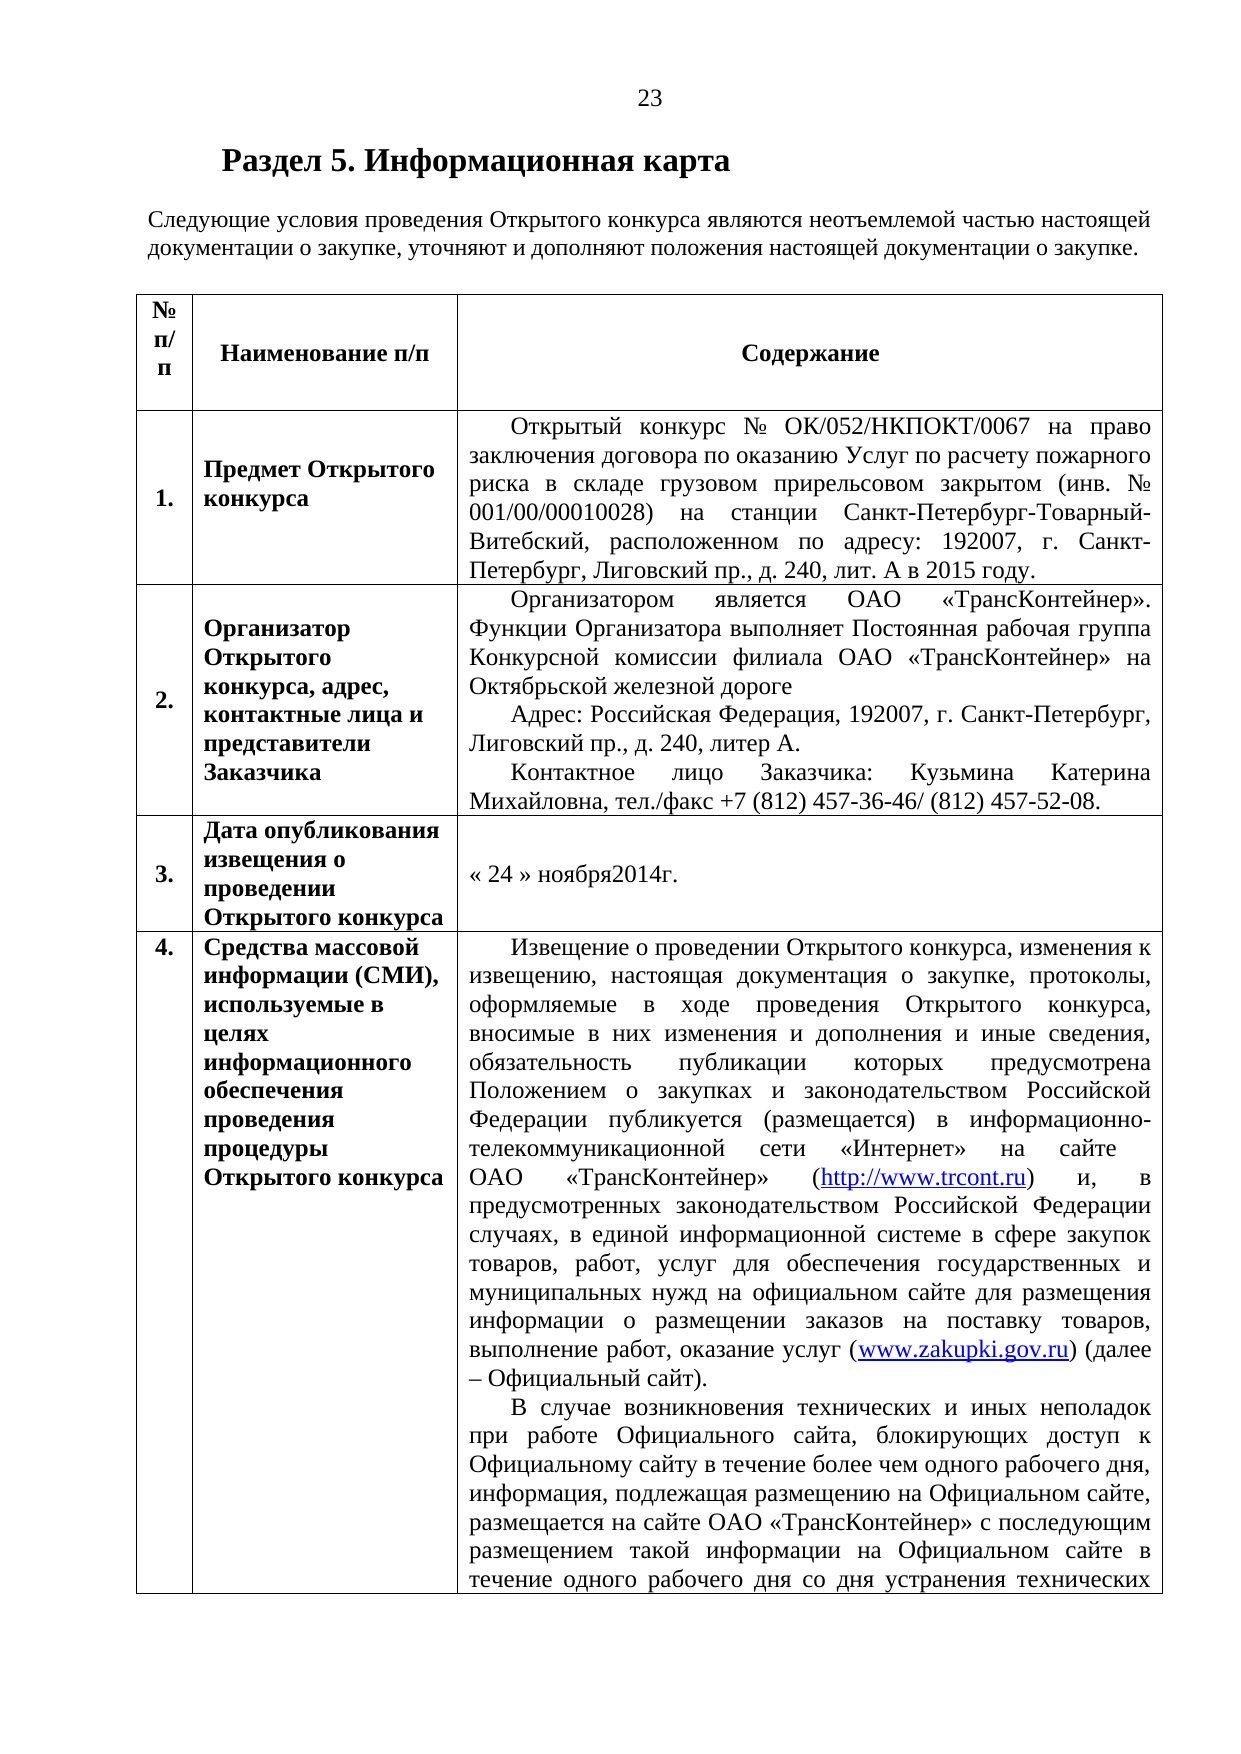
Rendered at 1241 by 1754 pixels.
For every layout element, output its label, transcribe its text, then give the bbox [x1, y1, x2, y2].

text Раздел 5. Информационная карта [148, 140, 1152, 178]
table_cell « 24 » ноября2014г. [458, 816, 1162, 931]
table_cell 2. [137, 585, 192, 814]
table_cell 4. [137, 932, 192, 1593]
table_cell Организатором является ОАО «ТрансКонтейнер». Функции Организатора выполняет Постоянная рабочая группа Конкурсной комиссии филиала ОАО «ТрансКонтейнер» на Октябрьской железной дороге Адрес: Российская Федерация, 192007, г. Санкт-Петербург, Лиговский пр., д. 240, литер А. Контактное лицо Заказчика: Кузьмина Катерина Михайловна, тел./факс +7 (812) 457-36-46/ (812) 457-52-08. [458, 585, 1162, 814]
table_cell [193, 932, 457, 1593]
table_header Наименование п/п [193, 295, 457, 410]
table_cell 3. [137, 816, 192, 931]
table_cell Предмет Открытого конкурса [193, 411, 457, 583]
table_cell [458, 932, 1162, 1593]
table_header Содержание [458, 295, 1162, 410]
table_cell Организатор Открытого конкурса, адрес, контактные лица и представители Заказчика [193, 585, 457, 814]
table_cell Дата опубликования извещения о проведении Открытого конкурса [193, 816, 457, 931]
text Следующие условия проведения Открытого конкурса являются неотъемлемой частью настоящей документации о закупке, уточняют и дополняют положения настоящей документации о закупке. [148, 205, 1152, 260]
table_cell 1. [137, 411, 192, 583]
table_header № п/п [137, 295, 192, 410]
table_cell Открытый конкурс № ОК/052/НКПОКТ/0067 на право заключения договора по оказанию Услуг по расчету пожарного риска в складе грузовом прирельсовом закрытом (инв. № 001/00/00010028) на станции Санкт-Петербург-Товарный-Витебский, расположенном по адресу: 192007, г. Санкт-Петербург, Лиговский пр., д. 240, лит. А в 2015 году. [458, 411, 1162, 583]
